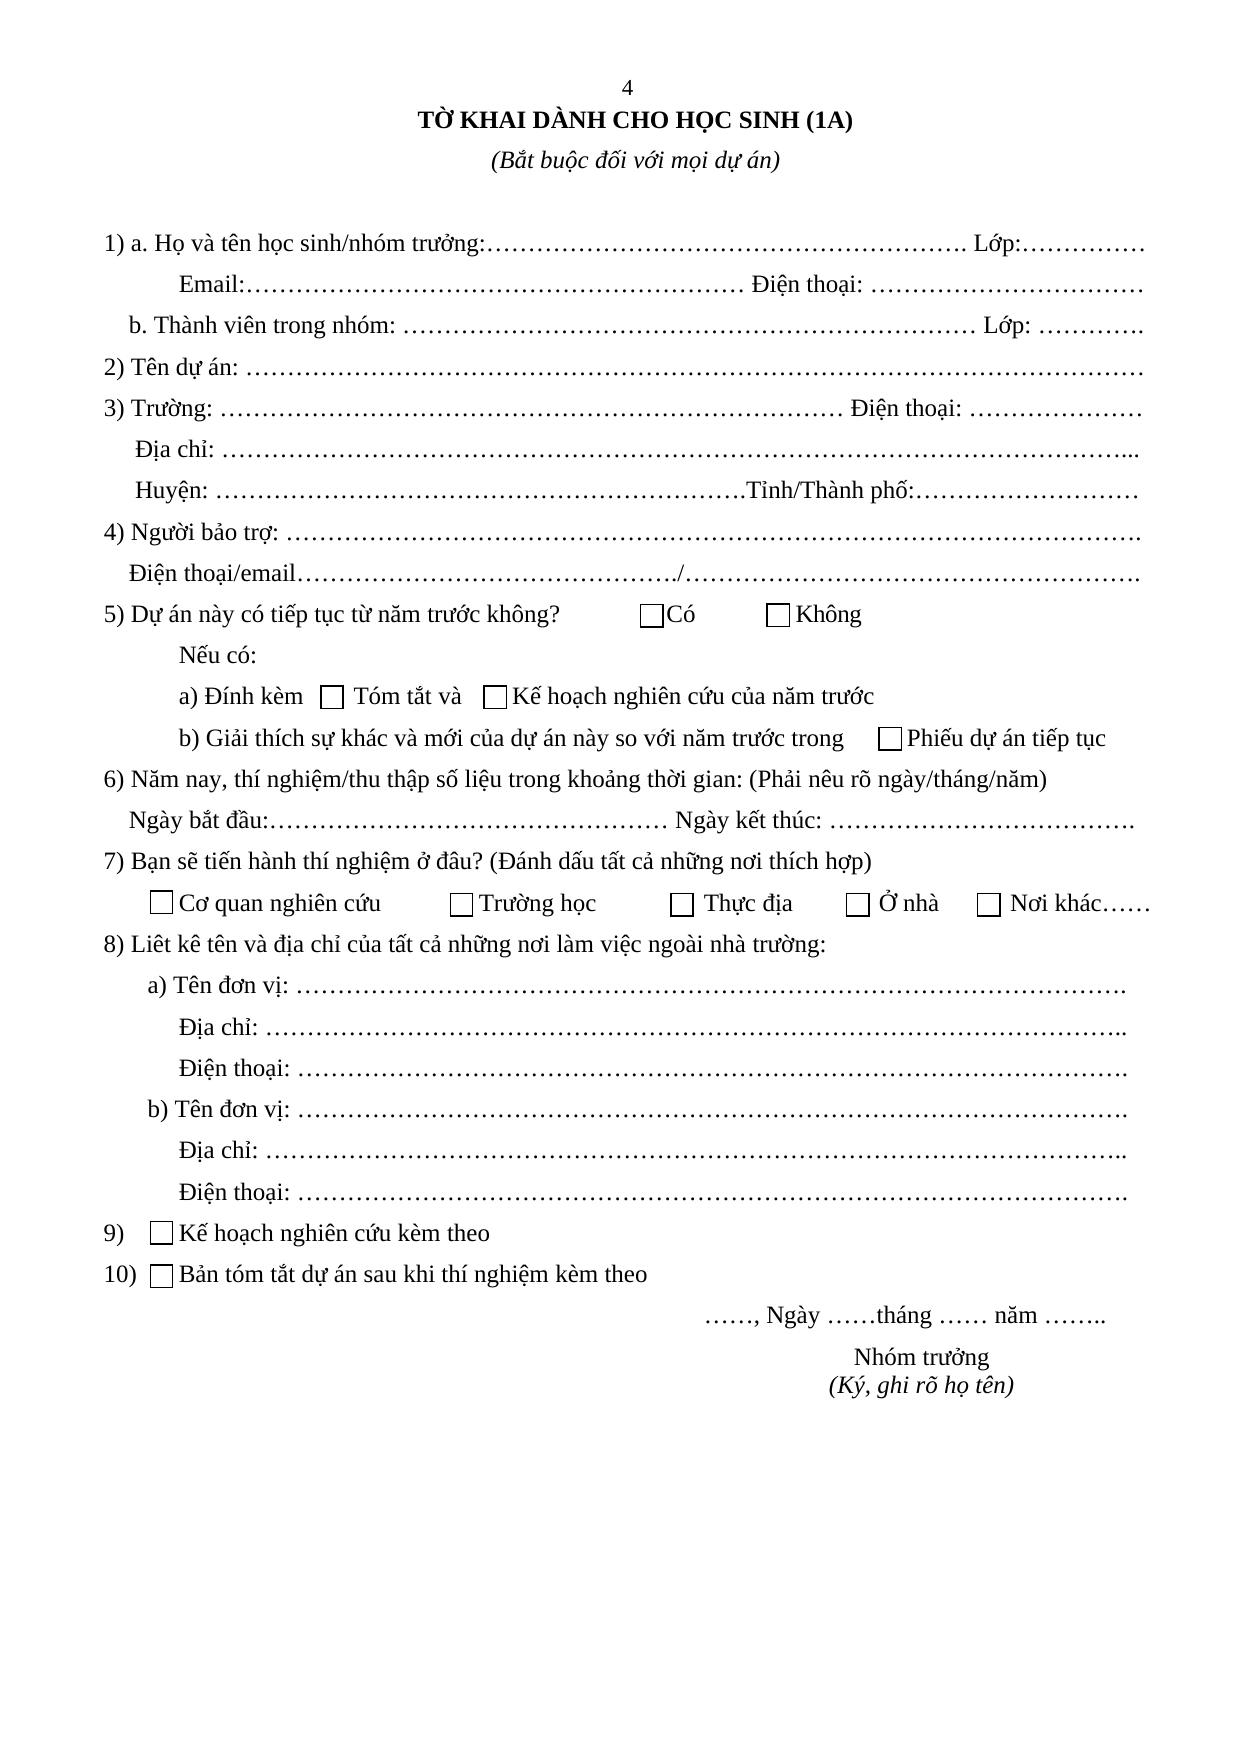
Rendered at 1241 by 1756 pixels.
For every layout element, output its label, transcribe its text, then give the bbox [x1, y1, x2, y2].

text Email:…………………………………………………… Điện thoại: …………………………… [178, 269, 1184, 298]
list Kế hoạch nghiên cứu kèm theo [103, 1218, 1184, 1247]
text (Bắt buộc đối với mọi dự án) [92, 146, 1179, 174]
text b. Thành viên trong nhóm: …………………………………………………………… Lớp: …………. [128, 311, 1184, 339]
text Cơ quan nghiên cứu Trường học Thực địa Ở nhà Nơi khác…… [178, 888, 1184, 916]
text Địa chỉ: ………………………………………………………………………………………….. [178, 1012, 1184, 1040]
text 1) a. Họ và tên học sinh/nhóm trưởng:…………………………………………………. Lớp:…………… [103, 228, 1184, 257]
text Địa chỉ: ………………………………………………………………………………………………... [135, 434, 1184, 463]
text 3) Trường: ………………………………………………………………… Điện thoại: ………………… [103, 393, 1184, 422]
list Bạn sẽ tiến hành thí nghiệm ở đâu? (Đánh dấu tất cả những nơi thích hợp) [103, 846, 1184, 875]
subtitle TỜ KHAI DÀNH CHO HỌC SINH (1A) [92, 105, 1179, 133]
list Liêt kê tên và địa chỉ của tất cả những nơi làm việc ngoài nhà trường: [103, 929, 1184, 958]
list Giải thích sự khác và mới của dự án này so với năm trước trong Phiếu dự án tiếp tục [178, 723, 1184, 751]
list Dự án này có tiếp tục từ năm trước không? Có Không Nếu có: [103, 599, 864, 669]
text Nhóm trưởng [664, 1342, 1179, 1370]
list Năm nay, thí nghiệm/thu thập số liệu trong khoảng thời gian: (Phải nêu rõ ngày/tháng/năm) [103, 764, 1184, 793]
text 2) Tên dự án: ……………………………………………………………………………………………… [103, 352, 1184, 381]
list Đính kèm Tóm tắt và Kế hoạch nghiên cứu của năm trước [178, 681, 1184, 710]
text Điện thoại/email………………………………………./………………………………………………. [128, 558, 1184, 587]
text Huyện: ……………………………………………………….Tỉnh/Thành phố:……………………… [135, 475, 1184, 504]
text Ngày bắt đầu:………………………………………… Ngày kết thúc: ………………………………. [128, 805, 1184, 834]
text a) Tên đơn vị: ………………………………………………………………………………………. [147, 970, 1184, 999]
text Điện thoại: ………………………………………………………………………………………. [178, 1177, 1184, 1205]
text ……, Ngày ……tháng …… năm …….. [631, 1300, 1179, 1329]
text Điện thoại: ………………………………………………………………………………………. [178, 1053, 1184, 1082]
text 4) Người bảo trợ: …………………………………………………………………………………………. [103, 517, 1184, 545]
text (Ký, ghi rõ họ tên) [664, 1370, 1179, 1399]
text Địa chỉ: ………………………………………………………………………………………….. [178, 1135, 1184, 1164]
list Bản tóm tắt dự án sau khi thí nghiệm kèm theo [103, 1259, 1184, 1288]
text b) Tên đơn vị: ………………………………………………………………………………………. [147, 1094, 1184, 1123]
